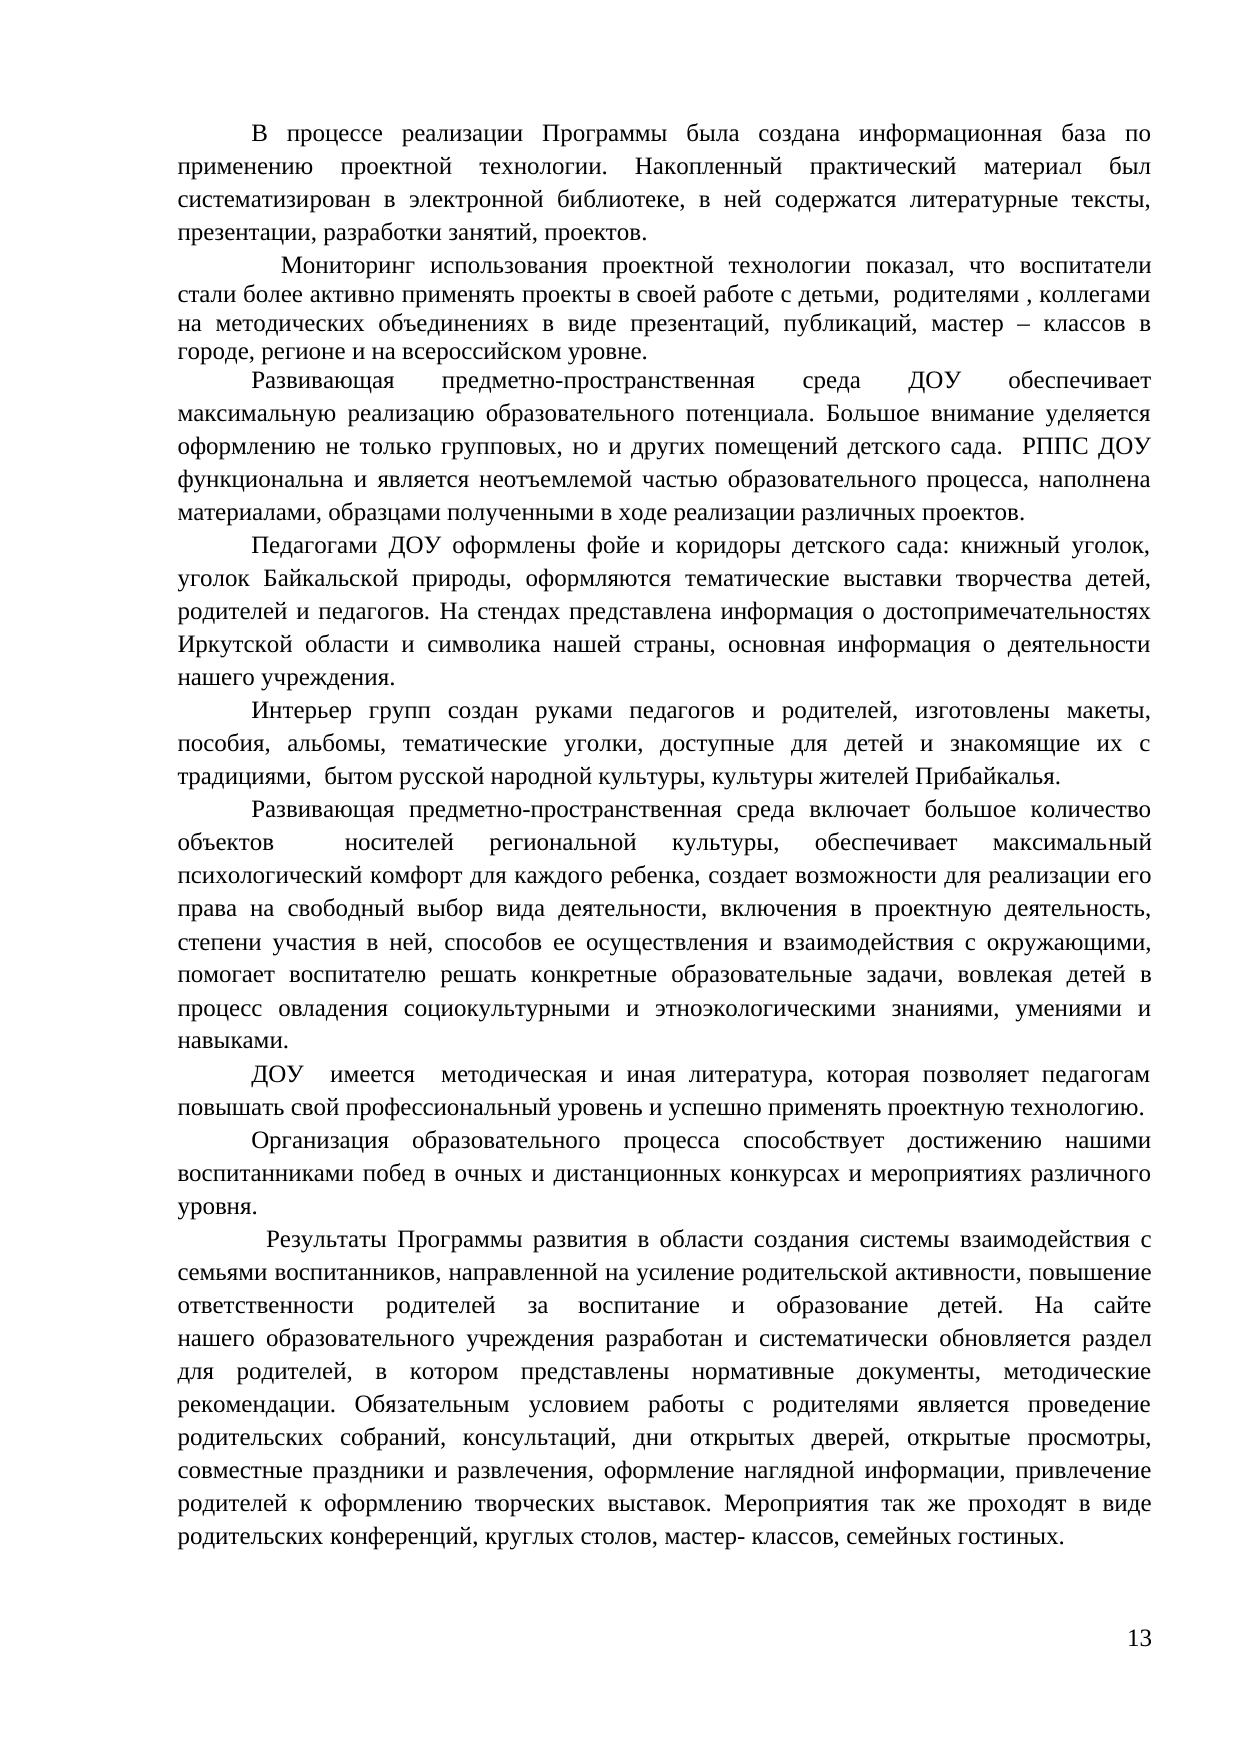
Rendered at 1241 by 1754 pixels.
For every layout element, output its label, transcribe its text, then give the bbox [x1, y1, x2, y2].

text Развивающая предметно-пространственная среда включает большое количество объектов носителей региональной культуры, обеспечивает максимальный психологический комфорт для каждого ребенка, создает возможности для реализации его права на свободный выбор вида деятельности, включения в проектную деятельность, степени участия в ней, способов ее осуществления и взаимодействия с окружающими, помогает воспитателю решать конкретные образовательные задачи, вовлекая детей в процесс овладения социокультурными и этноэкологическими знаниями, умениями и навыками. [177, 794, 1152, 1054]
text Результаты Программы развития в области создания системы взаимодействия с семьями воспитанников, направленной на усиление родительской активности, повышение ответственности родителей за воспитание и образование детей. На сайте нашего образовательного учреждения разработан и систематически обновляется раздел для родителей, в котором представлены нормативные документы, методические рекомендации. Обязательным условием работы с родителями является проведение родительских собраний, консультаций, дни открытых дверей, открытые просмотры, совместные праздники и развлечения, оформление наглядной информации, привлечение родителей к оформлению творческих выставок. Мероприятия так же проходят в виде родительских конференций, круглых столов, мастер- классов, семейных гостиных. [177, 1224, 1152, 1550]
text В процессе реализации Программы была создана информационная база по применению проектной технологии. Накопленный практический материал был систематизирован в электронной библиотеке, в ней содержатся литературные тексты, презентации, разработки занятий, проектов. [177, 118, 1152, 246]
text Развивающая предметно-пространственная среда ДОУ обеспечивает максимальную реализацию образовательного потенциала. Большое внимание уделяется оформлению не только групповых, но и других помещений детского сада. РППС ДОУ функциональна и является неотъемлемой частью образовательного процесса, наполнена материалами, образцами полученными в ходе реализации различных проектов. [177, 365, 1152, 526]
text ДОУ имеется методическая и иная литература, которая позволяет педагогам повышать свой профессиональный уровень и успешно применять проектную технологию. [177, 1059, 1152, 1120]
text Мониторинг использования проектной технологии показал, что воспитатели стали более активно применять проекты в своей работе с детьми, родителями , коллегами на методических объединениях в виде презентаций, публикаций, мастер – классов в городе, регионе и на всероссийском уровне. [177, 250, 1152, 365]
text Интерьер групп создан руками педагогов и родителей, изготовлены макеты, пособия, альбомы, тематические уголки, доступные для детей и знакомящие их с традициями, бытом русской народной культуры, культуры жителей Прибайкалья. [177, 695, 1152, 790]
text Педагогами ДОУ оформлены фойе и коридоры детского сада: книжный уголок, уголок Байкальской природы, оформляются тематические выставки творчества детей, родителей и педагогов. На стендах представлена информация о достопримечательностях Иркутской области и символика нашей страны, основная информация о деятельности нашего учреждения. [177, 530, 1152, 691]
text Организация образовательного процесса способствует достижению нашими воспитанниками побед в очных и дистанционных конкурсах и мероприятиях различного уровня. [177, 1125, 1152, 1219]
